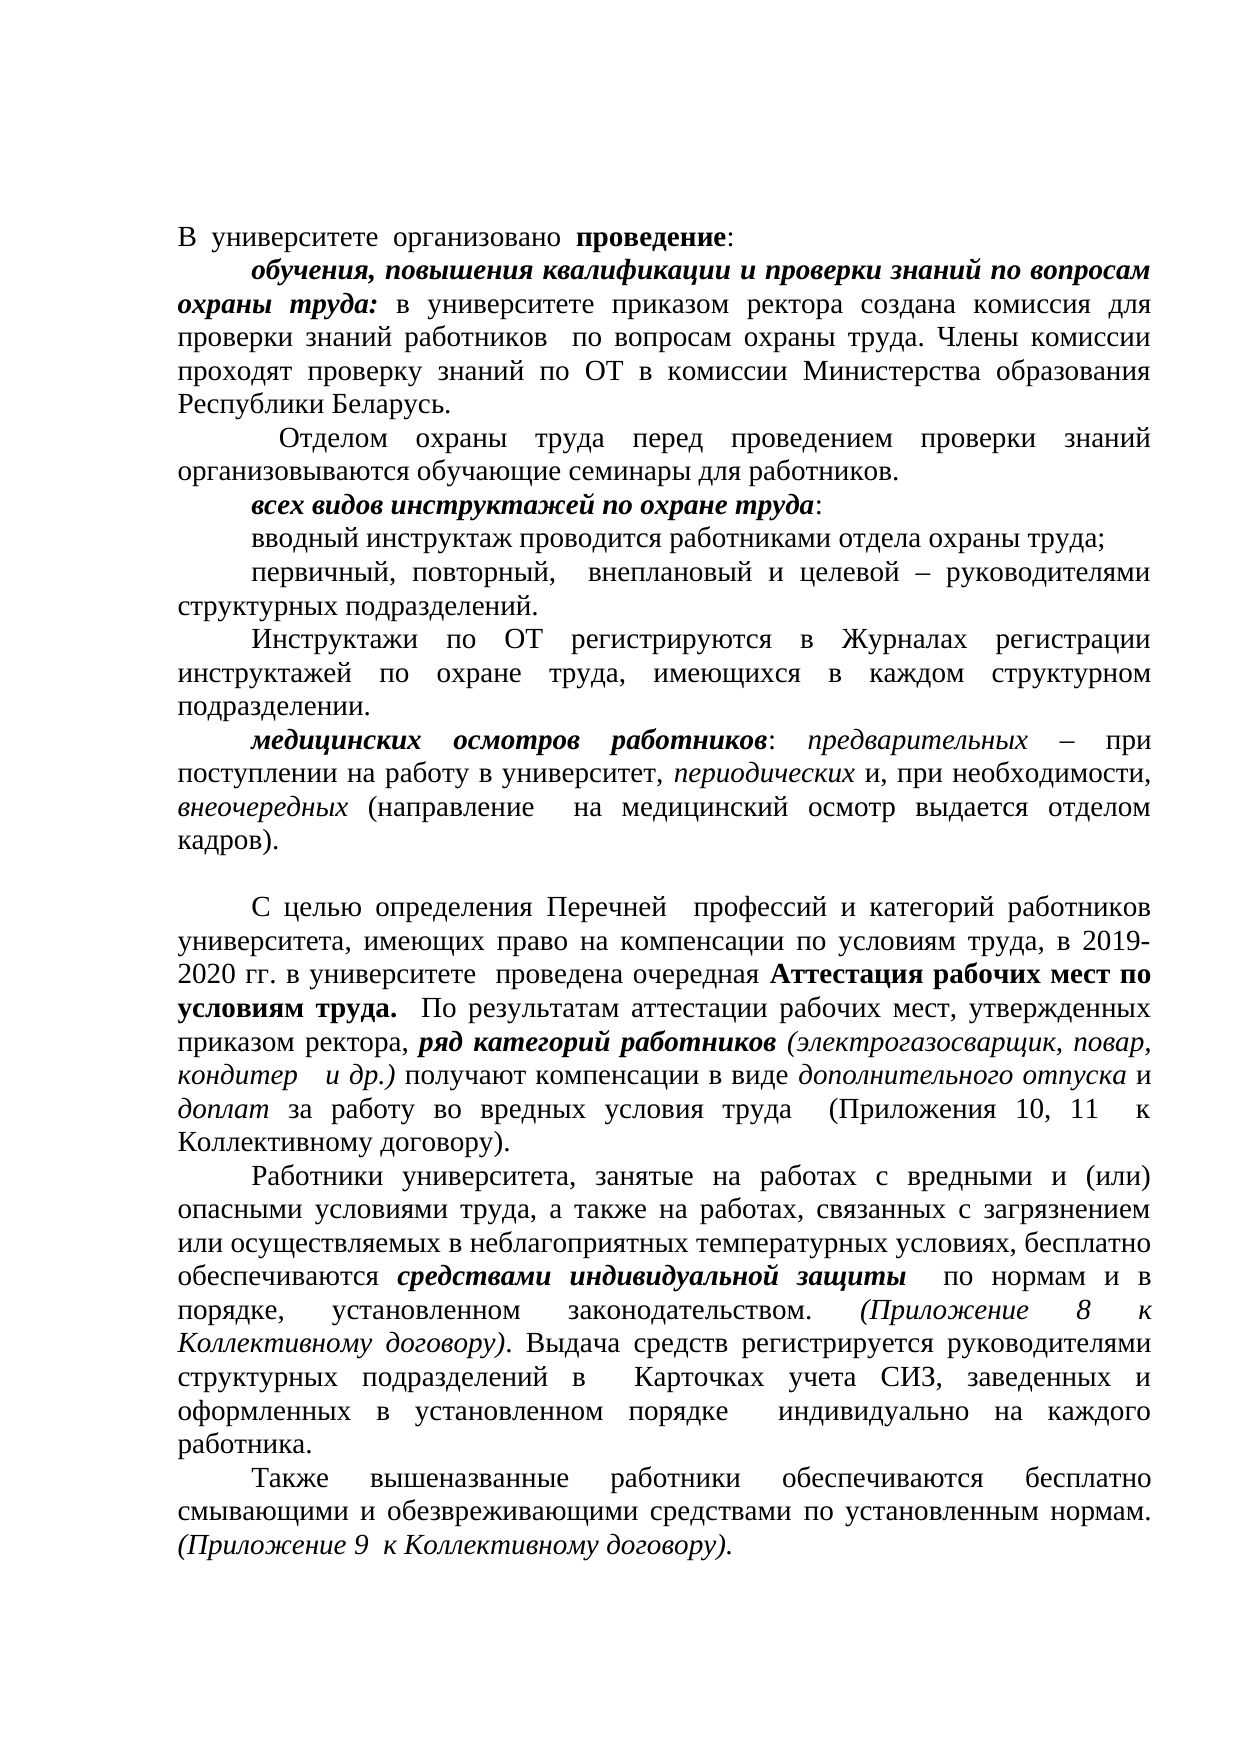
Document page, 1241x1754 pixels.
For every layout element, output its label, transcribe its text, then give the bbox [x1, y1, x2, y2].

text всех видов инструктажей по охране труда: [177, 487, 1152, 521]
text Работники университета, занятые на работах с вредными и (или) опасными условиями труда, а также на работах, связанных с загрязнением или осуществляемых в неблагоприятных температурных условиях, бесплатно обеспечиваются средствами индивидуальной защиты по нормам и в порядке, установленном законодательством. (Приложение 8 к Коллективному договору). Выдача средств регистрируется руководителями структурных подразделений в Карточках учета СИЗ, заведенных и оформленных в установленном порядке индивидуально на каждого работника. [177, 1158, 1152, 1460]
text первичный, повторный, внеплановый и целевой – руководителями структурных подразделений. [177, 554, 1152, 621]
text вводный инструктаж проводится работниками отдела охраны труда; [177, 521, 1152, 554]
text В университете организовано проведение: [177, 219, 1152, 252]
text обучения, повышения квалификации и проверки знаний по вопросам охраны труда: в университете приказом ректора создана комиссия для проверки знаний работников по вопросам охраны труда. Члены комиссии проходят проверку знаний по ОТ в комиссии Министерства образования Республики Беларусь. [177, 252, 1152, 420]
text Отделом охраны труда перед проведением проверки знаний организовываются обучающие семинары для работников. [177, 420, 1152, 487]
text Инструктажи по ОТ регистрируются в Журналах регистрации инструктажей по охране труда, имеющихся в каждом структурном подразделении. [177, 621, 1152, 722]
text медицинских осмотров работников: предварительных – при поступлении на работу в университет, периодических и, при необходимости, внеочередных (направление на медицинский осмотр выдается отделом кадров). [177, 722, 1152, 856]
text С целью определения Перечней профессий и категорий работников университета, имеющих право на компенсации по условиям труда, в 2019-2020 гг. в университете проведена очередная Аттестация рабочих мест по условиям труда. По результатам аттестации рабочих мест, утвержденных приказом ректора, ряд категорий работников (электрогазосварщик, повар, кондитер и др.) получают компенсации в виде дополнительного отпуска и доплат за работу во вредных условия труда (Приложения 10, 11 к Коллективному договору). [177, 889, 1152, 1158]
text Также вышеназванные работники обеспечиваются бесплатно смывающими и обезвреживающими средствами по установленным нормам. (Приложение 9 к Коллективному договору). [177, 1460, 1152, 1560]
